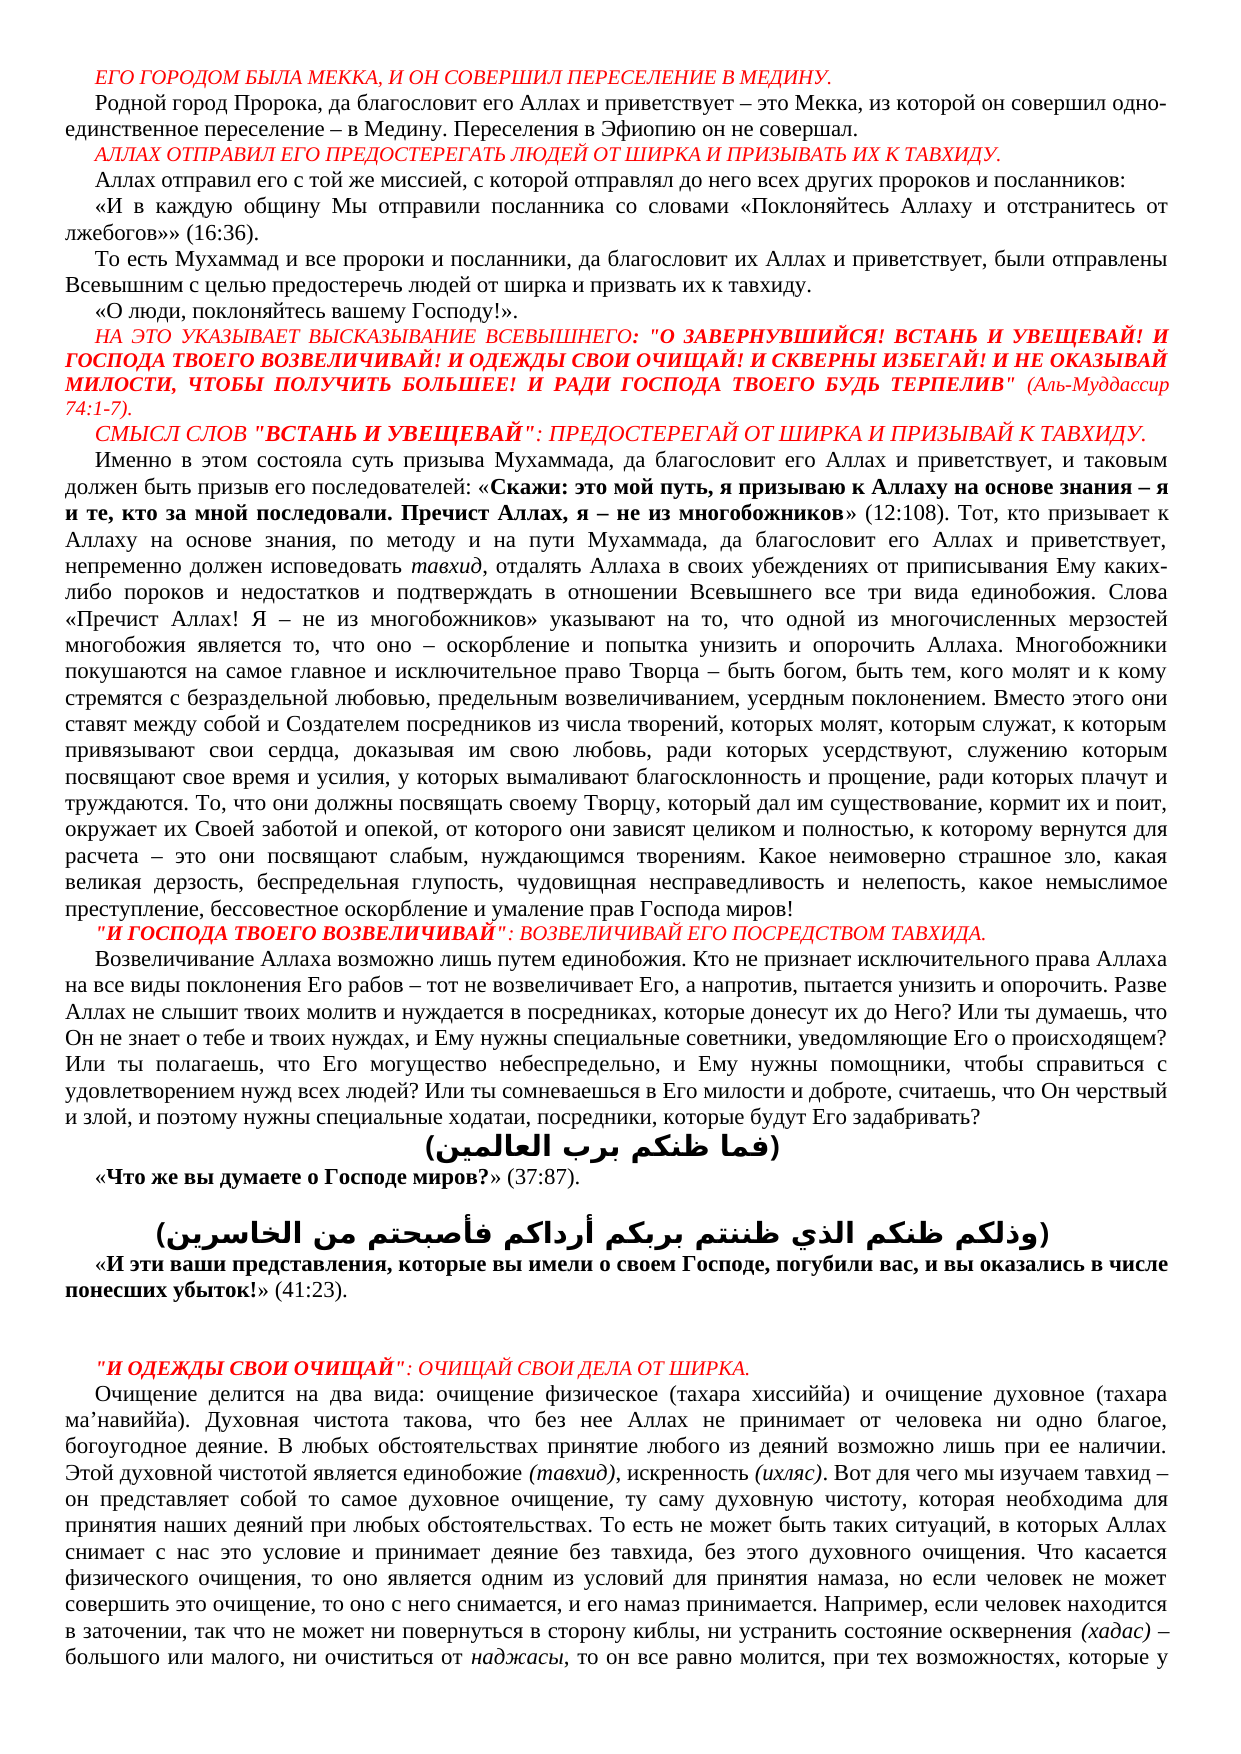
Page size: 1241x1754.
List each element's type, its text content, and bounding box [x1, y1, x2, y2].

text СМЫСЛ СЛОВ "ВСТАНЬ И УВЕЩЕВАЙ": ПРЕДОСТЕРЕГАЙ ОТ ШИРКА И ПРИЗЫВАЙ К ТАВХИДУ. [65, 420, 1169, 447]
text Аллах отправил его с той же миссией, с которой отправлял до него всех других пророков и посланников: [65, 166, 1169, 192]
text Именно в этом состояла суть призыва Мухаммада, да благословит его Аллах и приветствует, и таковым должен быть призыв его последователей: «Скажи: это мой путь, я призываю к Аллаху на основе знания – я и те, кто за мной последовали. Пречист Аллах, я – не из многобожников» (12:108). Тот, кто призывает к Аллаху на основе знания, по методу и на пути Мухаммада, да благословит его Аллах и приветствует, непременно должен исповедовать тавхид, отдалять Аллаха в своих убеждениях от приписывания Ему каких-либо пороков и недостатков и подтверждать в отношении Всевышнего все три вида единобожия. Слова «Пречист Аллах! Я – не из многобожников» указывают на то, что одной из многочисленных мерзостей многобожия является то, что оно – оскорбление и попытка унизить и опорочить Аллаха. Многобожники покушаются на самое главное и исключительное право Творца – быть богом, быть тем, кого молят и к кому стремятся с безраздельной любовью, предельным возвеличиванием, усердным поклонением. Вместо этого они ставят между собой и Создателем посредников из числа творений, которых молят, которым служат, к которым привязывают свои сердца, доказывая им свою любовь, ради которых усердствуют, служению которым посвящают свое время и усилия, у которых вымаливают благосклонность и прощение, ради которых плачут и труждаются. То, что они должны посвящать своему Творцу, который дал им существование, кормит их и поит, окружает их Своей заботой и опекой, от которого они зависят целиком и полностью, к которому вернутся для расчета – это они посвящают слабым, нуждающимся творениям. Какое неимоверно страшное зло, какая великая дерзость, беспредельная глупость, чудовищная несправедливость и нелепость, какое немыслимое преступление, бессовестное оскорбление и умаление прав Господа миров! [65, 447, 1169, 921]
text «И в каждую общину Мы отправили посланника со словами «Поклоняйтесь Аллаху и отстранитесь от лжебогов»» (16:36). [65, 192, 1169, 245]
list ﴿فما ظنكم برب العالمين﴾ [65, 1129, 1169, 1163]
text НА ЭТО УКАЗЫВАЕТ ВЫСКАЗЫВАНИЕ ВСЕВЫШНЕГО: "О ЗАВЕРНУВШИЙСЯ! ВСТАНЬ И УВЕЩЕВАЙ! И ГОСПОДА ТВОЕГО ВОЗВЕЛИЧИВАЙ! И ОДЕЖДЫ СВОИ ОЧИЩАЙ! И СКВЕРНЫ ИЗБЕГАЙ! И НЕ ОКАЗЫВАЙ МИЛОСТИ, ЧТОБЫ ПОЛУЧИТЬ БОЛЬШЕЕ! И РАДИ ГОСПОДА ТВОЕГО БУДЬ ТЕРПЕЛИВ" (Аль-Муддассир 74:1-7). [65, 324, 1169, 420]
text "И ГОСПОДА ТВОЕГО ВОЗВЕЛИЧИВАЙ": ВОЗВЕЛИЧИВАЙ ЕГО ПОСРЕДСТВОМ ТАВХИДА. [65, 921, 1169, 945]
text «Что же вы думаете о Господе миров?» (37:87). [65, 1163, 1169, 1190]
text Родной город Пророка, да благословит его Аллах и приветствует – это Мекка, из которой он совершил одно-единственное переселение – в Медину. Переселения в Эфиопию он не совершал. [65, 89, 1169, 142]
list ﴿وذلكم ظنكم الذي ظننتم بربكم أرداكم فأصبحتم من الخاسرين﴾ [65, 1216, 1169, 1250]
text «О люди, поклоняйтесь вашему Господу!». [65, 298, 1169, 324]
text ЕГО ГОРОДОМ БЫЛА МЕККА, И ОН СОВЕРШИЛ ПЕРЕСЕЛЕНИЕ В МЕДИНУ. [65, 65, 1169, 89]
text «И эти ваши представления, которые вы имели о своем Господе, погубили вас, и вы оказались в числе понесших убыток!» (41:23). [65, 1250, 1169, 1303]
text "И ОДЕЖДЫ СВОИ ОЧИЩАЙ": ОЧИЩАЙ СВОИ ДЕЛА ОТ ШИРКА. [65, 1356, 1169, 1379]
text АЛЛАХ ОТПРАВИЛ ЕГО ПРЕДОСТЕРЕГАТЬ ЛЮДЕЙ ОТ ШИРКА И ПРИЗЫВАТЬ ИХ К ТАВХИДУ. [65, 142, 1169, 166]
text Возвеличивание Аллаха возможно лишь путем единобожия. Кто не признает исключительного права Аллаха на все виды поклонения Его рабов – тот не возвеличивает Его, а напротив, пытается унизить и опорочить. Разве Аллах не слышит твоих молитв и нуждается в посредниках, которые донесут их до Него? Или ты думаешь, что Он не знает о тебе и твоих нуждах, и Ему нужны специальные советники, уведомляющие Его о происходящем? Или ты полагаешь, что Его могущество небеспредельно, и Ему нужны помощники, чтобы справиться с удовлетворением нужд всех людей? Или ты сомневаешься в Его милости и доброте, считаешь, что Он черствый и злой, и поэтому нужны специальные ходатаи, посредники, которые будут Его задабривать? [65, 945, 1169, 1129]
text То есть Мухаммад и все пророки и посланники, да благословит их Аллах и приветствует, были отправлены Всевышним с целью предостеречь людей от ширка и призвать их к тавхиду. [65, 245, 1169, 298]
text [65, 1379, 1169, 1669]
